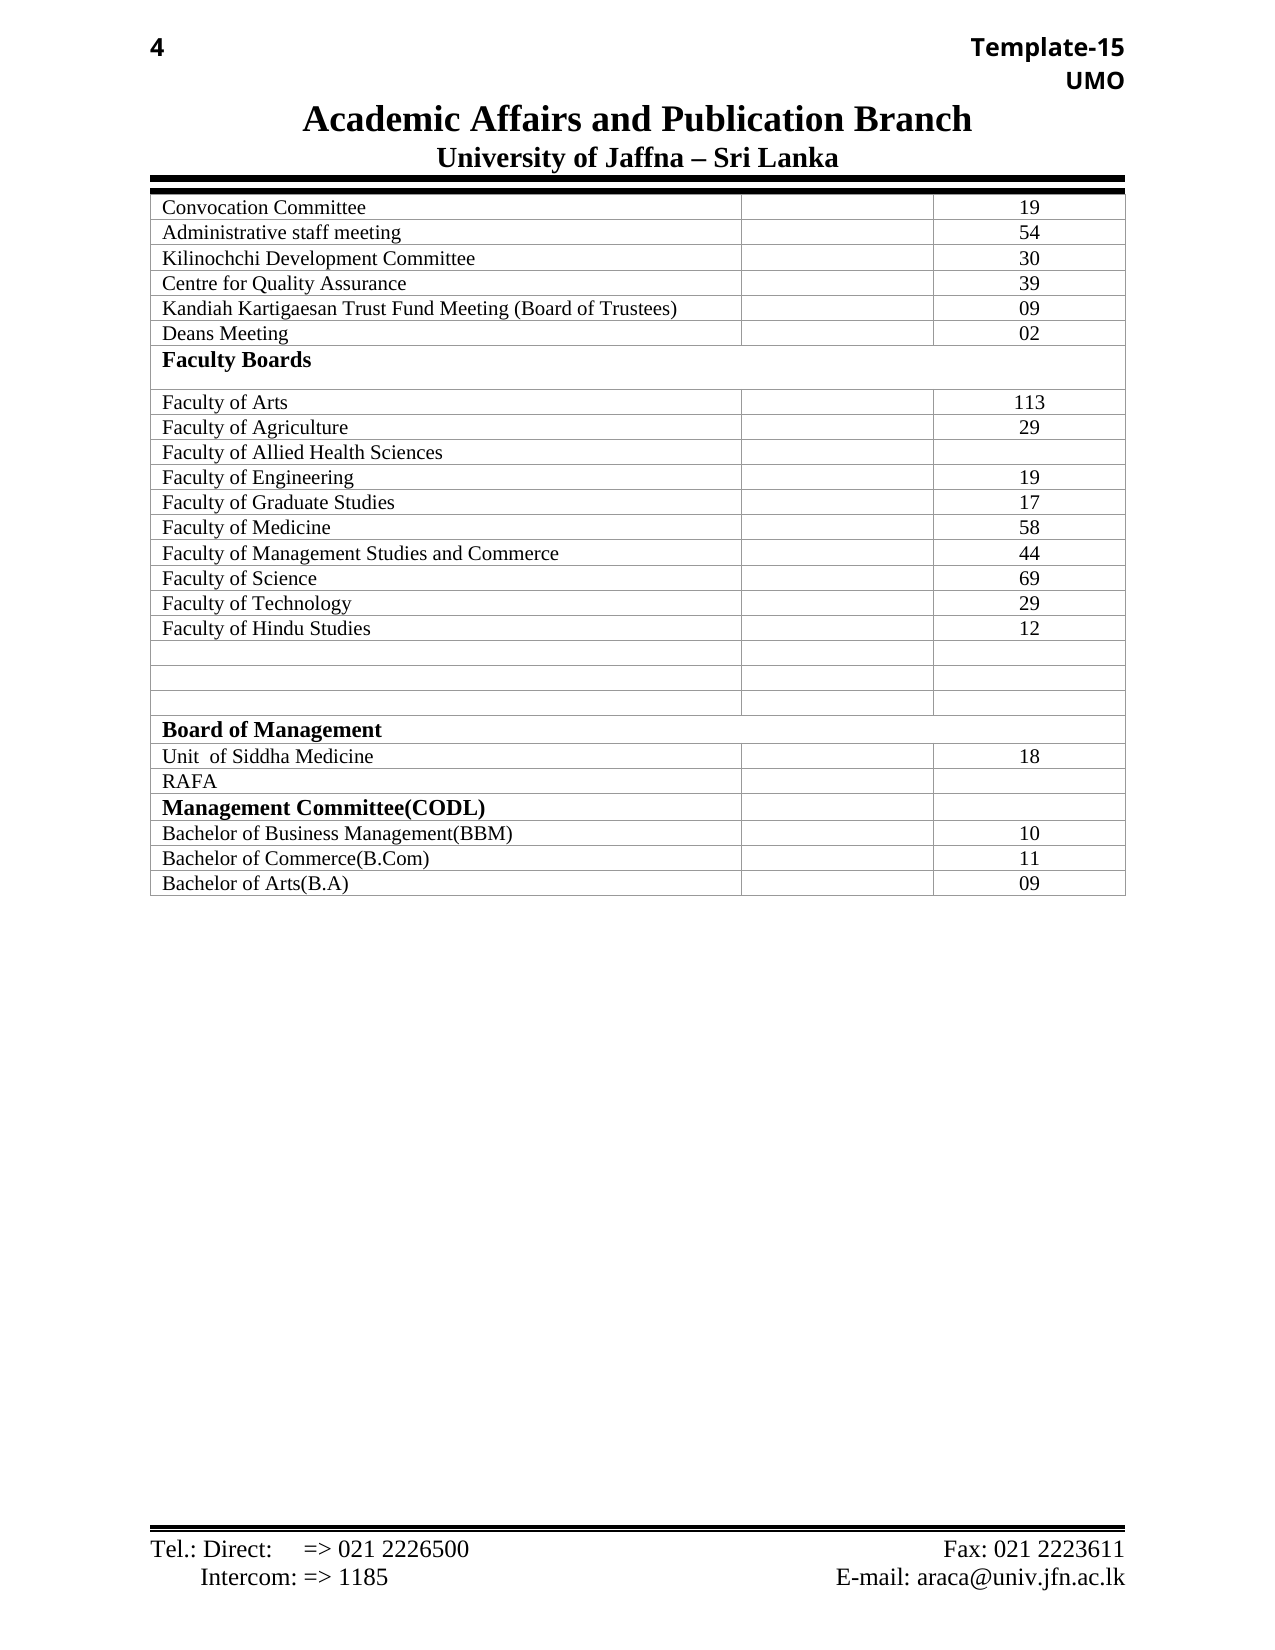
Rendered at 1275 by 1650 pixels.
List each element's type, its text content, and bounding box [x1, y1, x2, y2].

table_cell [742, 220, 933, 244]
table_cell [742, 566, 933, 589]
table_cell Faculty of Science [151, 566, 741, 589]
table_cell Faculty of Management Studies and Commerce [151, 540, 741, 564]
table_cell Convocation Committee [151, 195, 741, 219]
table_cell [742, 195, 933, 219]
table_cell [934, 769, 1125, 793]
table_cell 54 [934, 220, 1125, 244]
table_cell [742, 616, 933, 640]
table_cell [742, 769, 933, 793]
table_cell [934, 794, 1125, 820]
table_cell [742, 744, 933, 768]
table_cell Faculty of Hindu Studies [151, 616, 741, 640]
table_cell Unit of Siddha Medicine [151, 744, 741, 768]
table_cell [742, 666, 933, 690]
table_cell 02 [934, 321, 1125, 345]
table_cell [742, 390, 933, 414]
table_cell 44 [934, 540, 1125, 564]
table_cell Faculty of Medicine [151, 515, 741, 539]
table_cell [742, 691, 933, 715]
table_cell 113 [934, 390, 1125, 414]
table_cell 39 [934, 271, 1125, 294]
table_cell 17 [934, 490, 1125, 514]
table_cell Bachelor of Arts(B.A) [151, 871, 741, 895]
table_cell [934, 691, 1125, 715]
table_cell 29 [934, 415, 1125, 439]
table_cell [742, 271, 933, 294]
table_cell Faculty of Agriculture [151, 415, 741, 439]
table_cell Faculty Boards [151, 346, 1125, 389]
table_cell Bachelor of Business Management(BBM) [151, 821, 741, 845]
table_cell 19 [934, 465, 1125, 489]
table_cell [742, 821, 933, 845]
table_cell [742, 871, 933, 895]
table_cell [742, 245, 933, 269]
table_cell 30 [934, 245, 1125, 269]
table_cell 10 [934, 821, 1125, 845]
table_cell 69 [934, 566, 1125, 589]
table_cell Faculty of Allied Health Sciences [151, 440, 741, 464]
table_cell 11 [934, 846, 1125, 870]
table_cell Faculty of Graduate Studies [151, 490, 741, 514]
table_cell Management Committee(CODL) [151, 794, 741, 820]
table_cell 29 [934, 591, 1125, 615]
table_cell Faculty of Technology [151, 591, 741, 615]
table_cell Faculty of Engineering [151, 465, 741, 489]
table_cell [742, 296, 933, 320]
table_cell Kilinochchi Development Committee [151, 245, 741, 269]
table_cell [742, 490, 933, 514]
table_cell [934, 666, 1125, 690]
table_cell Centre for Quality Assurance [151, 271, 741, 294]
table_cell 58 [934, 515, 1125, 539]
table_cell [934, 641, 1125, 665]
table_cell [742, 846, 933, 870]
table_cell [742, 465, 933, 489]
table_cell Deans Meeting [151, 321, 741, 345]
table_cell Administrative staff meeting [151, 220, 741, 244]
table_cell [742, 440, 933, 464]
table_cell Bachelor of Commerce(B.Com) [151, 846, 741, 870]
table_cell [742, 415, 933, 439]
table_cell RAFA [151, 769, 741, 793]
table_cell [151, 691, 741, 715]
table_cell [742, 540, 933, 564]
table_cell 12 [934, 616, 1125, 640]
table_cell 09 [934, 296, 1125, 320]
table_cell [151, 641, 741, 665]
table_cell [742, 794, 933, 820]
table_cell [934, 440, 1125, 464]
table_cell [742, 591, 933, 615]
table_cell [742, 515, 933, 539]
table_cell [742, 321, 933, 345]
table_cell Board of Management [151, 716, 1125, 742]
table_cell Faculty of Arts [151, 390, 741, 414]
table_cell Kandiah Kartigaesan Trust Fund Meeting (Board of Trustees) [151, 296, 741, 320]
table_cell [742, 641, 933, 665]
table_cell 19 [934, 195, 1125, 219]
table_cell [151, 666, 741, 690]
table_cell 18 [934, 744, 1125, 768]
table_cell 09 [934, 871, 1125, 895]
